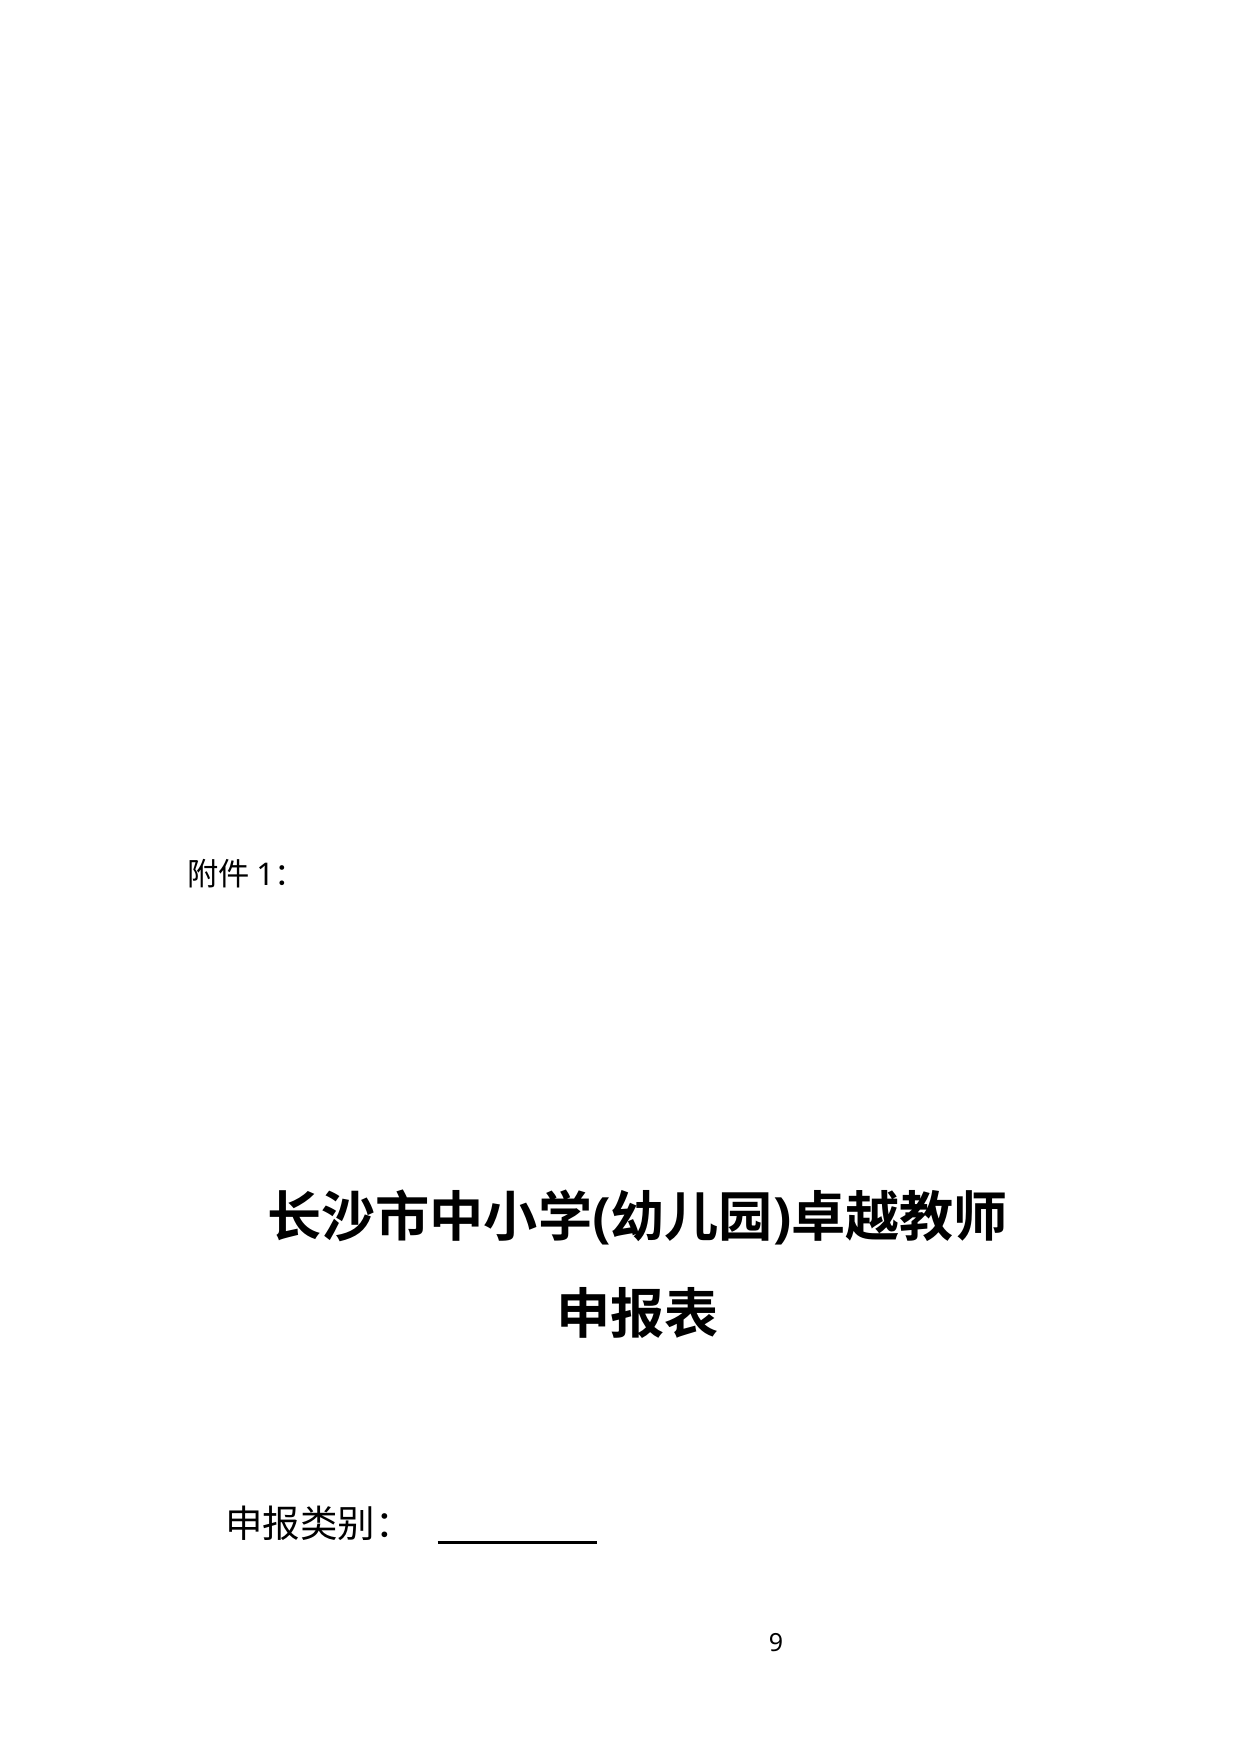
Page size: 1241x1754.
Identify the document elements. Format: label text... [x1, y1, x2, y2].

text 申报类别： [187, 1489, 1087, 1554]
text 附件1： [187, 839, 1087, 904]
text 申报表 [187, 1262, 1087, 1359]
text 长沙市中小学(幼儿园)卓越教师 [187, 1164, 1087, 1262]
